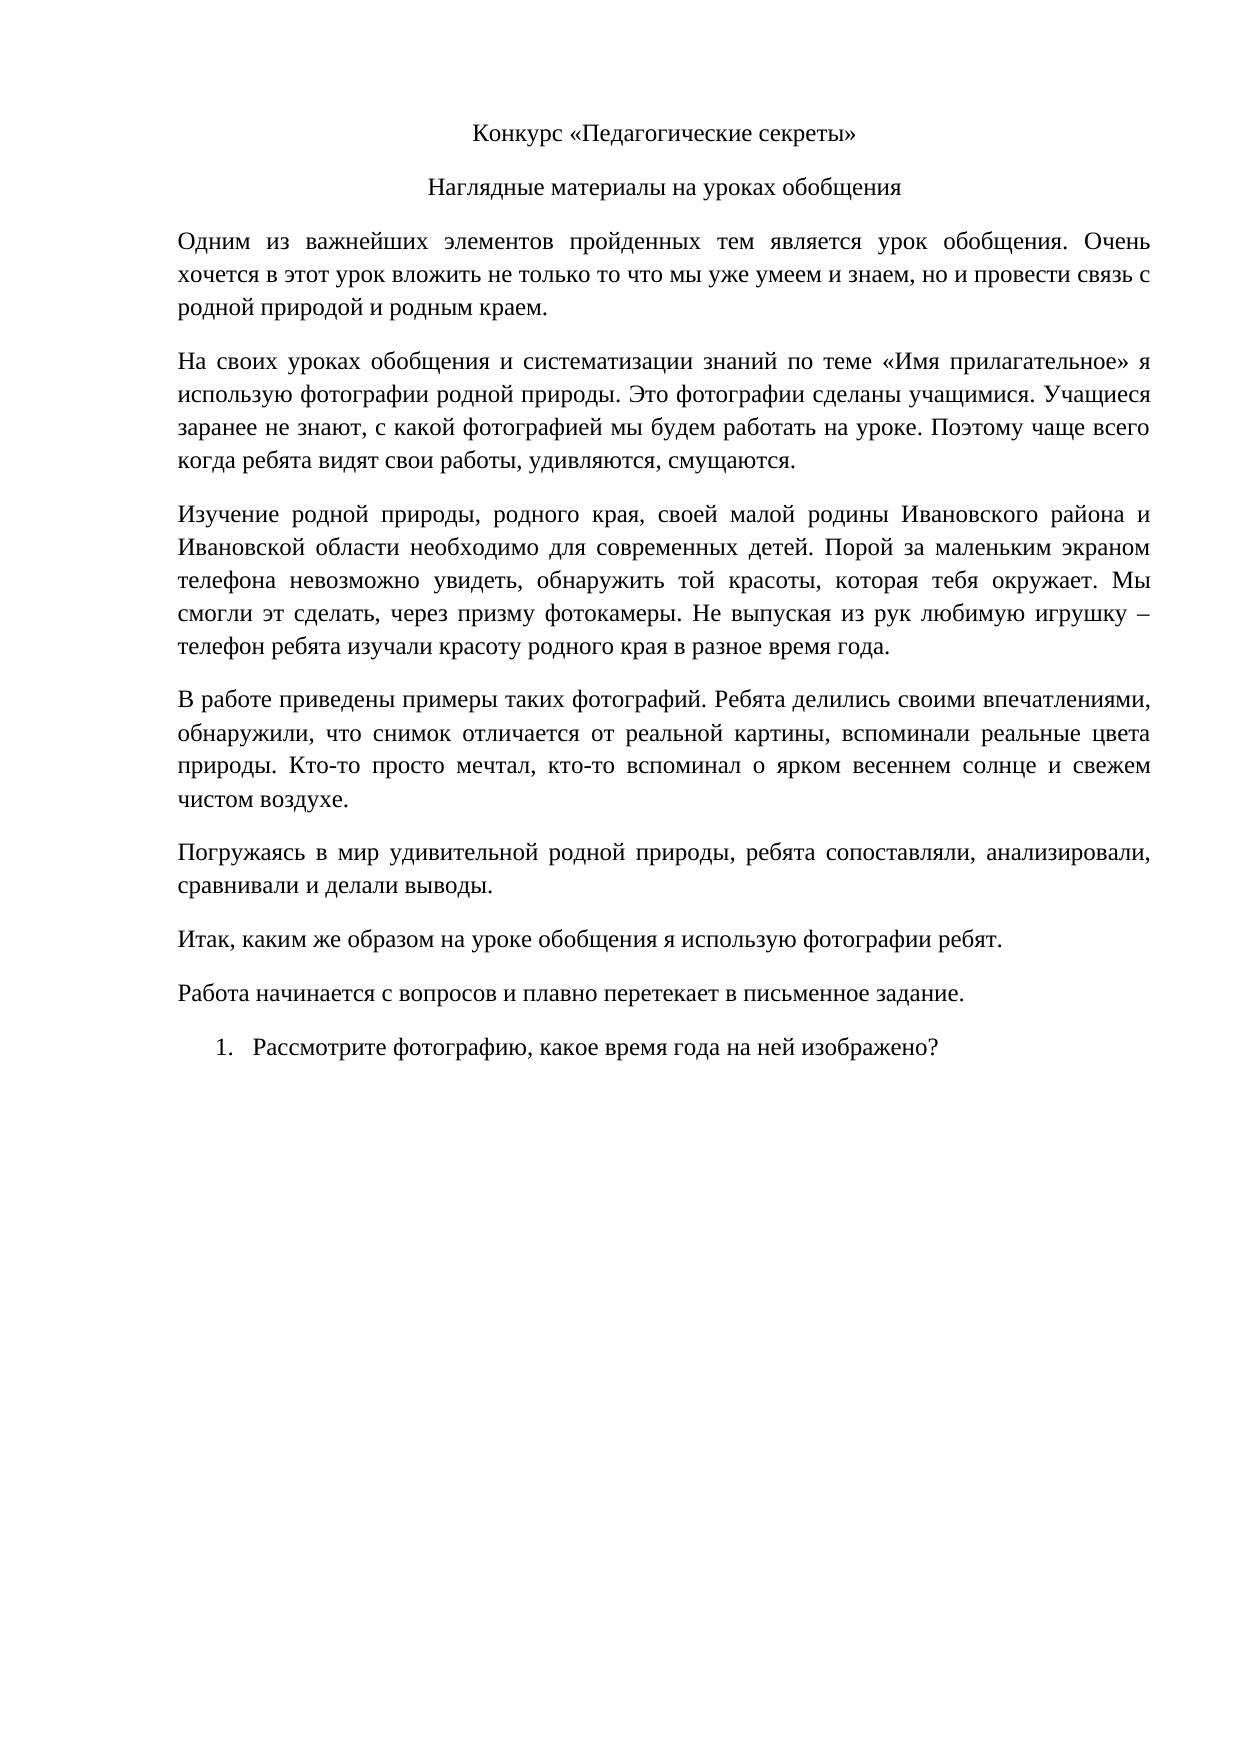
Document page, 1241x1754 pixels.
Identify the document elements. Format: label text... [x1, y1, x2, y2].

text Работа начинается с вопросов и плавно перетекает в письменное задание. [177, 978, 1152, 1007]
text Погружаясь в мир удивительной родной природы, ребята сопоставляли, анализировали, сравнивали и делали выводы. [177, 837, 1152, 899]
text Итак, каким же образом на уроке обобщения я использую фотографии ребят. [177, 924, 1152, 953]
list Рассмотрите фотографию, какое время года на ней изображено? [215, 1032, 1152, 1061]
text Наглядные материалы на уроках обобщения [177, 172, 1152, 201]
text Конкурс «Педагогические секреты» [177, 118, 1152, 147]
text Одним из важнейших элементов пройденных тем является урок обобщения. Очень хочется в этот урок вложить не только то что мы уже умеем и знаем, но и провести связь с родной природой и родным краем. [177, 226, 1152, 321]
text На своих уроках обобщения и систематизации знаний по теме «Имя прилагательное» я использую фотографии родной природы. Это фотографии сделаны учащимися. Учащиеся заранее не знают, с какой фотографией мы будем работать на уроке. Поэтому чаще всего когда ребята видят свои работы, удивляются, смущаются. [177, 346, 1152, 473]
text В работе приведены примеры таких фотографий. Ребята делились своими впечатлениями, обнаружили, что снимок отличается от реальной картины, вспоминали реальные цвета природы. Кто-то просто мечтал, кто-то вспоминал о ярком весеннем солнце и свежем чистом воздухе. [177, 684, 1152, 812]
text Изучение родной природы, родного края, своей малой родины Ивановского района и Ивановской области необходимо для современных детей. Порой за маленьким экраном телефона невозможно увидеть, обнаружить той красоты, которая тебя окружает. Мы смогли эт сделать, через призму фотокамеры. Не выпуская из рук любимую игрушку – телефон ребята изучали красоту родного края в разное время года. [177, 499, 1152, 659]
